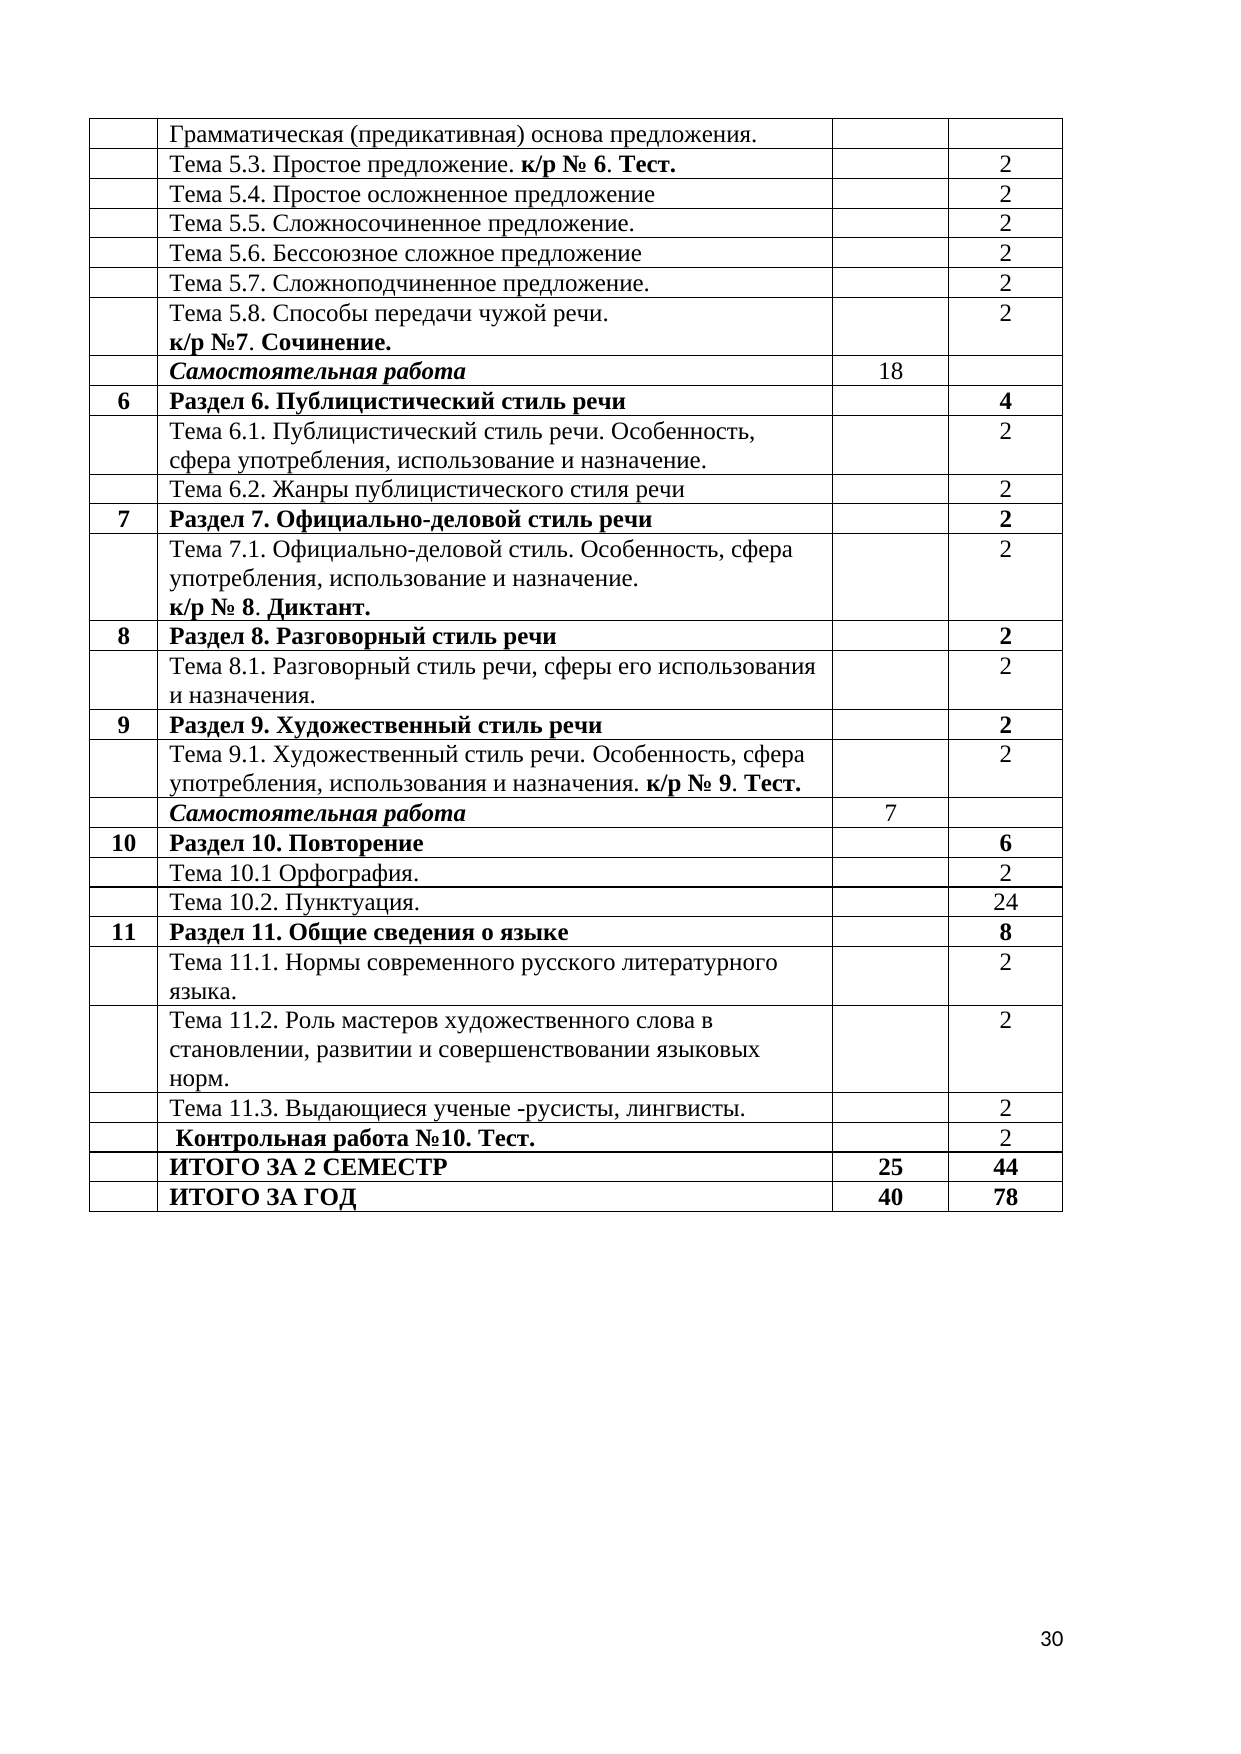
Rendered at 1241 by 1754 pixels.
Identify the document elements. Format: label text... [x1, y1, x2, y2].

table_cell ИТОГО ЗА ГОД [158, 1182, 832, 1211]
table_cell 7 [90, 504, 157, 533]
table_cell Раздел 7. Официально-деловой стиль речи [158, 504, 832, 533]
table_cell [90, 268, 157, 297]
table_cell 2 [949, 1123, 1062, 1151]
table_cell Тема 5.8. Способы передачи чужой речи. к/р №7. Сочинение. [158, 298, 832, 355]
table_cell 2 [949, 238, 1062, 267]
table_cell 6 [949, 828, 1062, 857]
table_cell [833, 534, 948, 620]
table_cell Тема 6.2. Жанры публицистического стиля речи [158, 475, 832, 503]
table_cell ИТОГО ЗА 2 СЕМЕСТР [158, 1153, 832, 1181]
table_cell Контрольная работа №10. Тест. [158, 1123, 832, 1151]
table_cell 40 [833, 1182, 948, 1211]
table_cell [90, 179, 157, 207]
table_cell [90, 1093, 157, 1122]
table_cell [90, 356, 157, 385]
table_cell 2 [949, 298, 1062, 355]
table_cell [833, 1123, 948, 1151]
table_cell [833, 149, 948, 178]
table_cell Раздел 9. Художественный стиль речи [158, 710, 832, 738]
table_cell [90, 149, 157, 178]
table_cell [90, 119, 157, 148]
table_cell 24 [949, 888, 1062, 916]
table_cell Тема 5.6. Бессоюзное сложное предложение [158, 238, 832, 267]
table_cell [158, 119, 832, 148]
table_cell 2 [949, 947, 1062, 1004]
table_cell 2 [949, 534, 1062, 620]
table_cell Тема 9.1. Художественный стиль речи. Особенность, сфера употребления, использования и назначения. к/р № 9. Тест. [158, 740, 832, 797]
table_cell [90, 416, 157, 473]
table_cell [833, 179, 948, 207]
table_cell [833, 1006, 948, 1092]
table_cell Тема 11.2. Роль мастеров художественного слова в становлении, развитии и совершенствовании языковых норм. [158, 1006, 832, 1092]
table_cell [833, 828, 948, 857]
table_cell [833, 119, 948, 148]
table_cell [833, 888, 948, 916]
table_cell 8 [90, 621, 157, 650]
table_cell 2 [949, 1006, 1062, 1092]
table_cell Тема 5.7. Сложноподчиненное предложение. [158, 268, 832, 297]
table_cell [833, 298, 948, 355]
table_cell [833, 504, 948, 533]
table_cell 9 [90, 710, 157, 738]
table_cell Раздел 6. Публицистический стиль речи [158, 386, 832, 415]
table_cell 18 [833, 356, 948, 385]
table_cell [833, 740, 948, 797]
table_cell Тема 11.3. Выдающиеся ученые -русисты, лингвисты. [158, 1093, 832, 1122]
table_cell 2 [949, 209, 1062, 237]
table_cell [833, 710, 948, 738]
table_cell [833, 1093, 948, 1122]
table_cell [90, 298, 157, 355]
table_cell [90, 651, 157, 709]
table_cell Тема 6.1. Публицистический стиль речи. Особенность, сфера употребления, использование и назначение. [158, 416, 832, 473]
table_cell 2 [949, 416, 1062, 473]
table_cell 2 [949, 858, 1062, 886]
table_cell Тема 11.1. Нормы современного русского литературного языка. [158, 947, 832, 1004]
table_cell [833, 917, 948, 946]
table_cell 2 [949, 179, 1062, 207]
table_cell [833, 858, 948, 886]
table_cell [833, 386, 948, 415]
table_cell Раздел 8. Разговорный стиль речи [158, 621, 832, 650]
table_cell [90, 888, 157, 916]
table_cell Тема 5.4. Простое осложненное предложение [158, 179, 832, 207]
table_cell Тема 7.1. Официально-деловой стиль. Особенность, сфера употребления, использование и назначение. к/р № 8. Диктант. [158, 534, 832, 620]
table_cell Тема 5.5. Сложносочиненное предложение. [158, 209, 832, 237]
table_cell [833, 621, 948, 650]
table_cell 2 [949, 740, 1062, 797]
table_cell 6 [90, 386, 157, 415]
table_cell [833, 651, 948, 709]
table_cell 44 [949, 1153, 1062, 1181]
table_cell 25 [833, 1153, 948, 1181]
table_cell 8 [949, 917, 1062, 946]
table_cell [90, 1182, 157, 1211]
table_cell 2 [949, 149, 1062, 178]
table_cell 2 [949, 504, 1062, 533]
table_cell 2 [949, 475, 1062, 503]
table_cell [833, 475, 948, 503]
table_cell [90, 1153, 157, 1181]
table_cell Самостоятельная работа [158, 798, 832, 827]
table_cell [90, 740, 157, 797]
table_cell [833, 416, 948, 473]
table_cell [90, 858, 157, 886]
table_cell [90, 798, 157, 827]
table_cell [90, 1006, 157, 1092]
table_cell Раздел 10. Повторение [158, 828, 832, 857]
table_cell [833, 268, 948, 297]
table_cell Самостоятельная работа [158, 356, 832, 385]
table_cell Тема 5.3. Простое предложение. к/р № 6. Тест. [158, 149, 832, 178]
table_cell [949, 798, 1062, 827]
table_cell 11 [90, 917, 157, 946]
table_cell [90, 238, 157, 267]
table_cell 2 [949, 710, 1062, 738]
table_cell [833, 238, 948, 267]
table_cell [90, 1123, 157, 1151]
table_cell [949, 356, 1062, 385]
table_cell Раздел 11. Общие сведения о языке [158, 917, 832, 946]
table_cell Тема 10.1 Орфография. [158, 858, 832, 886]
table_cell [90, 534, 157, 620]
table_cell Тема 8.1. Разговорный стиль речи, сферы его использования и назначения. [158, 651, 832, 709]
table_cell 2 [949, 268, 1062, 297]
table_cell Тема 10.2. Пунктуация. [158, 888, 832, 916]
table_cell [833, 947, 948, 1004]
table_cell 2 [949, 119, 1062, 148]
table_cell [90, 209, 157, 237]
table_cell 2 [949, 651, 1062, 709]
table_cell 2 [949, 1093, 1062, 1122]
table_cell [833, 209, 948, 237]
table_cell [90, 947, 157, 1004]
table_cell 4 [949, 386, 1062, 415]
table_cell 10 [90, 828, 157, 857]
table_cell [90, 475, 157, 503]
table_cell 2 [949, 621, 1062, 650]
table_cell 78 [949, 1182, 1062, 1211]
table_cell 7 [833, 798, 948, 827]
